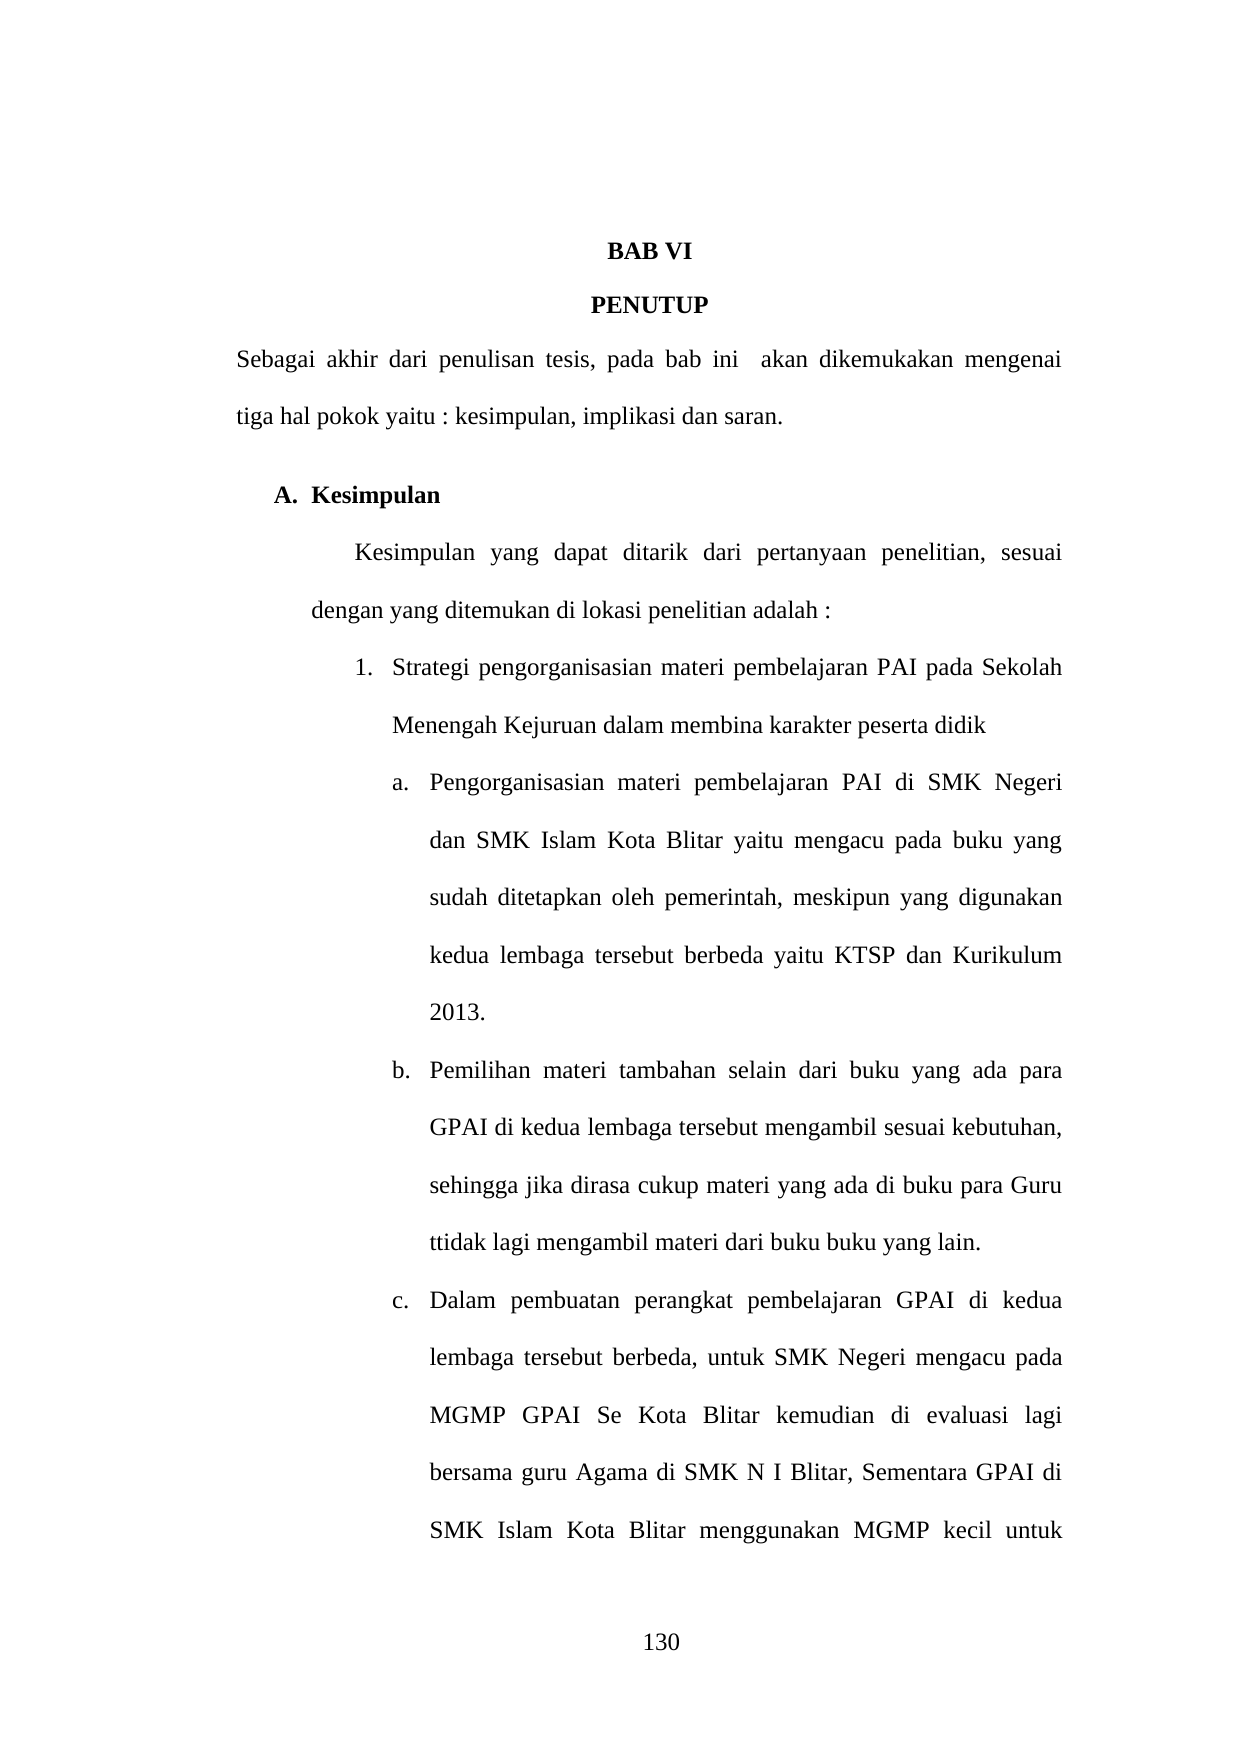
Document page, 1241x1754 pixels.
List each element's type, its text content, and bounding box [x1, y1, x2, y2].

text Sebagai akhir dari penulisan tesis, pada bab ini akan dikemukakan mengenai tiga hal pokok yaitu : kesimpulan, implikasi dan saran. [236, 344, 1063, 430]
list Strategi pengorganisasian materi pembelajaran PAI pada Sekolah Menengah Kejuruan dalam membina karakter peserta didik [354, 652, 1063, 738]
list Pemilihan materi tambahan selain dari buku yang ada para GPAI di kedua lembaga tersebut mengambil sesuai kebutuhan, sehingga jika dirasa cukup materi yang ada di buku para Guru ttidak lagi mengambil materi dari buku buku yang lain. [392, 1055, 1063, 1256]
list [392, 1285, 1063, 1543]
list Pengorganisasian materi pembelajaran PAI di SMK Negeri dan SMK Islam Kota Blitar yaitu mengacu pada buku yang sudah ditetapkan oleh pemerintah, meskipun yang digunakan kedua lembaga tersebut berbeda yaitu KTSP dan Kurikulum 2013. [392, 767, 1063, 1026]
list Kesimpulan [274, 480, 1063, 508]
text PENUTUP [236, 290, 1063, 319]
list Kesimpulan yang dapat ditarik dari pertanyaan penelitian, sesuai dengan yang ditemukan di lokasi penelitian adalah : [311, 537, 1063, 623]
text BAB VI [236, 236, 1063, 265]
